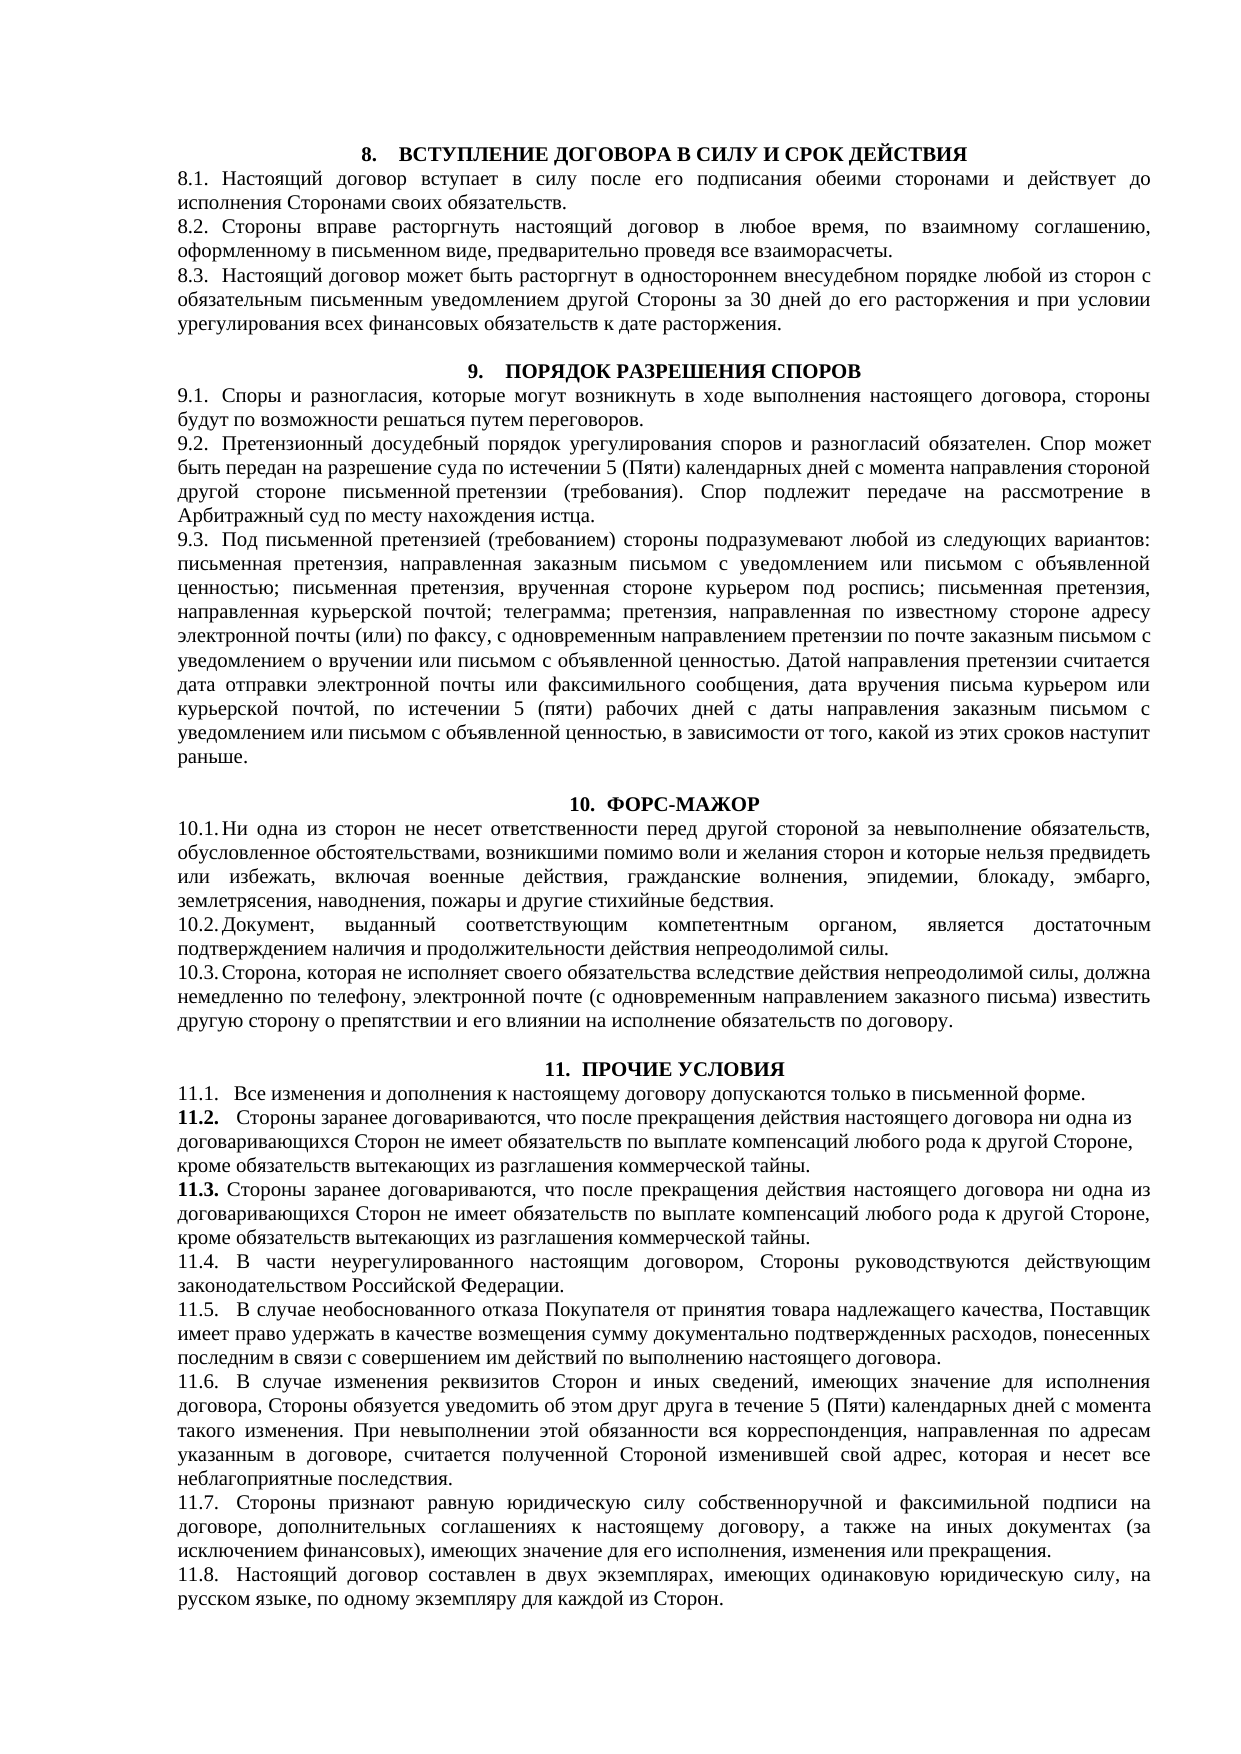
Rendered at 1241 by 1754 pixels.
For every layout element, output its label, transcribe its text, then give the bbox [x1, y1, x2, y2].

list В случае необоснованного отказа Покупателя от принятия товара надлежащего качества, Поставщик имеет право удержать в качестве возмещения сумму документально подтвержденных расходов, понесенных последним в связи с совершением им действий по выполнению настоящего договора. [177, 1297, 1152, 1369]
list Порядок разрешения споров [177, 359, 1152, 383]
list Все изменения и дополнения к настоящему договору допускаются только в письменной форме. [177, 1081, 1152, 1105]
list Вступление договора в силу и срок действия [177, 142, 1152, 166]
list Ни одна из сторон не несет ответственности перед другой стороной за невыполнение обязательств, обусловленное обстоятельствами, возникшими помимо воли и желания сторон и которые нельзя предвидеть или избежать, включая военные действия, гражданские волнения, эпидемии, блокаду, эмбарго, землетрясения, наводнения, пожары и другие стихийные бедствия. [177, 816, 1152, 912]
list В случае изменения реквизитов Сторон и иных сведений, имеющих значение для исполнения договора, Стороны обязуется уведомить об этом друг друга в течение 5 (Пяти) календарных дней с момента такого изменения. При невыполнении этой обязанности вся корреспонденция, направленная по адресам указанным в договоре, считается полученной Стороной изменившей свой адрес, которая и несет все неблагоприятные последствия. [177, 1369, 1152, 1490]
list ПРОЧИЕ УСЛОВИЯ [177, 1057, 1152, 1081]
list Настоящий договор может быть расторгнут в одностороннем внесудебном порядке любой из сторон с обязательным письменным уведомлением другой Стороны за 30 дней до его расторжения и при условии урегулирования всех финансовых обязательств к дате расторжения. [177, 262, 1152, 335]
list Настоящий договор вступает в силу после его подписания обеими сторонами и действует до исполнения Сторонами своих обязательств. [177, 166, 1152, 214]
list Стороны вправе расторгнуть настоящий договор в любое время, по взаимному соглашению, оформленному в письменном виде, предварительно проведя все взаиморасчеты. [177, 214, 1152, 262]
list Стороны признают равную юридическую силу собственноручной и факсимильной подписи на договоре, дополнительных соглашениях к настоящему договору, а также на иных документах (за исключением финансовых), имеющих значение для его исполнения, изменения или прекращения. [177, 1490, 1152, 1562]
list Сторона, которая не исполняет своего обязательства вследствие действия непреодолимой силы, должна немедленно по телефону, электронной почте (с одновременным направлением заказного письма) известить другую сторону о препятствии и его влиянии на исполнение обязательств по договору. [177, 960, 1152, 1032]
list Под письменной претензией (требованием) стороны подразумевают любой из следующих вариантов: письменная претензия, направленная заказным письмом с уведомлением или письмом с объявленной ценностью; письменная претензия, врученная стороне курьером под роспись; письменная претензия, направленная курьерской почтой; телеграмма; претензия, направленная по известному стороне адресу электронной почты (или) по факсу, с одновременным направлением претензии по почте заказным письмом с уведомлением о вручении или письмом с объявленной ценностью. Датой направления претензии считается дата отправки электронной почты или факсимильного сообщения, дата вручения письма курьером или курьерской почтой, по истечении 5 (пяти) рабочих дней с даты направления заказным письмом с уведомлением или письмом с объявленной ценностью, в зависимости от того, какой из этих сроков наступит раньше. [177, 527, 1152, 768]
list Форс-Мажор [177, 792, 1152, 816]
text 11.2. Стороны заранее договариваются, что после прекращения действия настоящего договора ни одна из договаривающихся Сторон не имеет обязательств по выплате компенсаций любого рода к другой Стороне, кроме обязательств вытекающих из разглашения коммерческой тайны. [177, 1105, 1152, 1177]
text 11.3. Стороны заранее договариваются, что после прекращения действия настоящего договора ни одна из договаривающихся Сторон не имеет обязательств по выплате компенсаций любого рода к другой Стороне, кроме обязательств вытекающих из разглашения коммерческой тайны. [177, 1177, 1152, 1249]
list Документ, выданный соответствующим компетентным органом, является достаточным подтверждением наличия и продолжительности действия непреодолимой силы. [177, 912, 1152, 960]
list В части неурегулированного настоящим договором, Стороны руководствуются действующим законодательством Российской Федерации. [177, 1249, 1152, 1297]
list Споры и разногласия, которые могут возникнуть в ходе выполнения настоящего договора, стороны будут по возможности решаться путем переговоров. [177, 383, 1152, 431]
list Претензионный досудебный порядок урегулирования споров и разногласий обязателен. Спор может быть передан на разрешение суда по истечении 5 (Пяти) календарных дней с момента направления стороной другой стороне письменной претензии (требования). Спор подлежит передаче на рассмотрение в Арбитражный суд по месту нахождения истца. [177, 431, 1152, 527]
list Настоящий договор составлен в двух экземплярах, имеющих одинаковую юридическую силу, на русском языке, по одному экземпляру для каждой из Сторон. [177, 1562, 1152, 1610]
